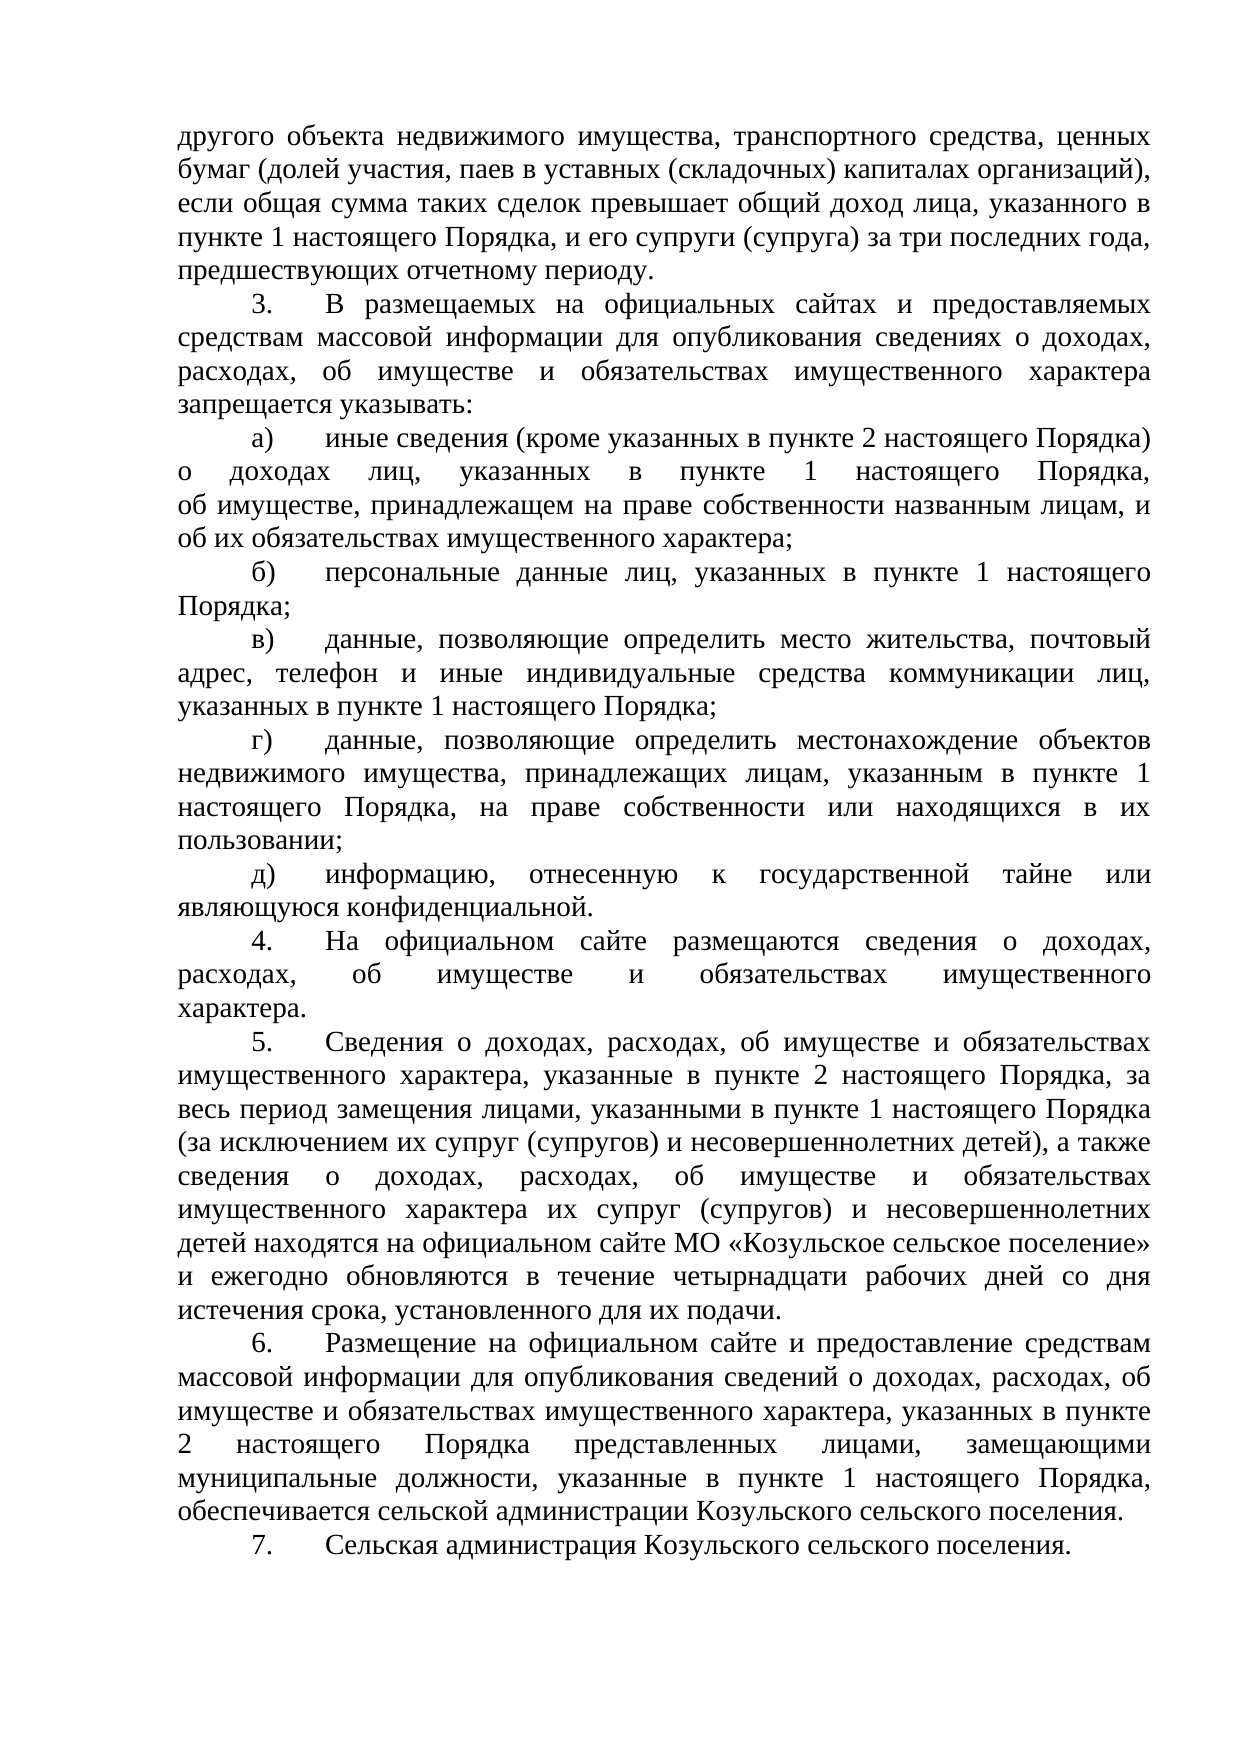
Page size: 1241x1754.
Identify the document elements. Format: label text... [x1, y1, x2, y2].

text 7. Сельская администрация Козульского сельского поселения. [177, 1527, 1152, 1560]
text д) информацию, отнесенную к государственной тайне или являющуюся конфиденциальной. [177, 856, 1152, 923]
text б) персональные данные лиц, указанных в пункте 1 настоящего Порядка; [177, 554, 1152, 621]
text 5. Сведения о доходах, расходах, об имуществе и обязательствах имущественного характера, указанные в пункте 2 настоящего Порядка, за весь период замещения лицами, указанными в пункте 1 настоящего Порядка (за исключением их супруг (супругов) и несовершеннолетних детей), а также сведения о доходах, расходах, об имуществе и обязательствах имущественного характера их супруг (супругов) и несовершеннолетних детей находятся на официальном сайте МО «Козульское сельское поселение» и ежегодно обновляются в течение четырнадцати рабочих дней со дня истечения срока, установленного для их подачи. [177, 1024, 1152, 1326]
text 3. В размещаемых на официальных сайтах и предоставляемых средствам массовой информации для опубликования сведениях о доходах, расходах, об имуществе и обязательствах имущественного характера запрещается указывать: [177, 286, 1152, 420]
text 6. Размещение на официальном сайте и предоставление средствам массовой информации для опубликования сведений о доходах, расходах, об имуществе и обязательствах имущественного характера, указанных в пункте 2 настоящего Порядка представленных лицами, замещающими муниципальные должности, указанные в пункте 1 настоящего Порядка, обеспечивается сельской администрации Козульского сельского поселения. [177, 1326, 1152, 1527]
text 4. На официальном сайте размещаются сведения о доходах, расходах, об имуществе и обязательствах имущественного характера. [177, 923, 1152, 1024]
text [177, 118, 1152, 286]
text а) иные сведения (кроме указанных в пункте 2 настоящего Порядка) о доходах лиц, указанных в пункте 1 настоящего Порядка, об имуществе, принадлежащем на праве собственности названным лицам, и об их обязательствах имущественного характера; [177, 420, 1152, 554]
text в) данные, позволяющие определить место жительства, почтовый адрес, телефон и иные индивидуальные средства коммуникации лиц, указанных в пункте 1 настоящего Порядка; [177, 621, 1152, 722]
text г) данные, позволяющие определить местонахождение объектов недвижимого имущества, принадлежащих лицам, указанным в пункте 1 настоящего Порядка, на праве собственности или находящихся в их пользовании; [177, 722, 1152, 856]
